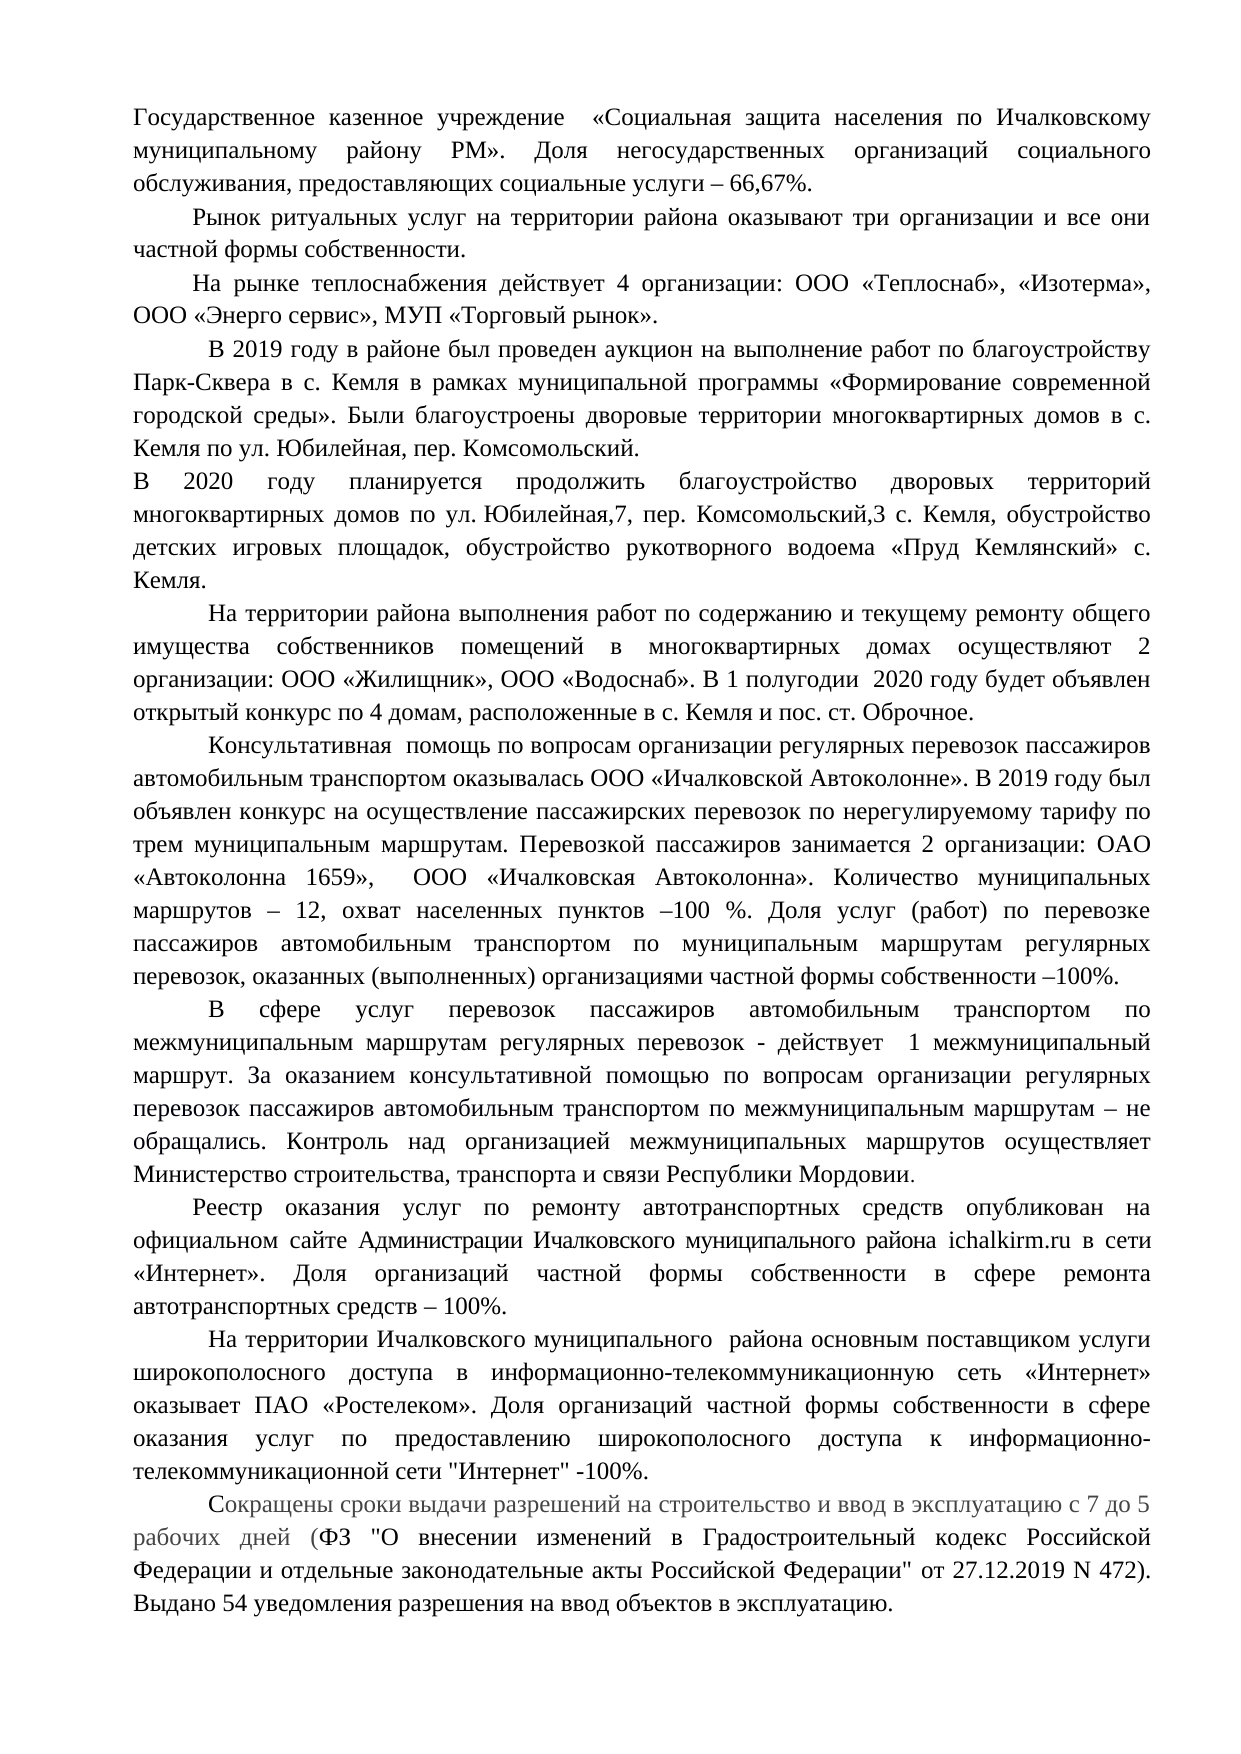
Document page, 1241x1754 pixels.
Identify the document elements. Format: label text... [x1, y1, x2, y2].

text На рынке теплоснабжения действует 4 организации: ООО «Теплоснаб», «Изотерма», ООО «Энерго сервис», МУП «Торговый рынок». [133, 268, 1152, 329]
text Реестр оказания услуг по ремонту автотранспортных средств опубликован на официальном сайте Администрации Ичалковского муниципального района ichalkirm.ru в сети «Интернет». Доля организаций частной формы собственности в сфере ремонта автотранспортных средств – 100%. [133, 1192, 1152, 1320]
text В 2020 году планируется продолжить благоустройство дворовых территорий многоквартирных домов по ул. Юбилейная,7, пер. Комсомольский,3 с. Кемля, обустройство детских игровых площадок, обустройство рукотворного водоема «Пруд Кемлянский» с. Кемля. [133, 466, 1152, 593]
text Сокращены сроки выдачи разрешений на строительство и ввод в эксплуатацию с 7 до 5 рабочих дней (ФЗ "О внесении изменений в Градостроительный кодекс Российской Федерации и отдельные законодательные акты Российской Федерации" от 27.12.2019 N 472). Выдано 54 уведомления разрешения на ввод объектов в эксплуатацию. [133, 1489, 1152, 1617]
text На территории района выполнения работ по содержанию и текущему ремонту общего имущества собственников помещений в многоквартирных домах осуществляют 2 организации: ООО «Жилищник», ООО «Водоснаб». В 1 полугодии 2020 году будет объявлен открытый конкурс по 4 домам, расположенные в с. Кемля и пос. ст. Оброчное. [133, 598, 1152, 726]
text В 2019 году в районе был проведен аукцион на выполнение работ по благоустройству Парк-Сквера в с. Кемля в рамках муниципальной программы «Формирование современной городской среды». Были благоустроены дворовые территории многоквартирных домов в с. Кемля по ул. Юбилейная, пер. Комсомольский. [133, 334, 1152, 461]
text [133, 102, 1152, 197]
text Консультативная помощь по вопросам организации регулярных перевозок пассажиров автомобильным транспортом оказывалась ООО «Ичалковской Автоколонне». В 2019 году был объявлен конкурс на осуществление пассажирских перевозок по нерегулируемому тарифу по трем муниципальным маршрутам. Перевозкой пассажиров занимается 2 организации: ОАО «Автоколонна 1659», ООО «Ичалковская Автоколонна». Количество муниципальных маршрутов – 12, охват населенных пунктов –100 %. Доля услуг (работ) по перевозке пассажиров автомобильным транспортом по муниципальным маршрутам регулярных перевозок, оказанных (выполненных) организациями частной формы собственности –100%. [133, 730, 1152, 990]
text Рынок ритуальных услуг на территории района оказывают три организации и все они частной формы собственности. [133, 202, 1152, 263]
text В сфере услуг перевозок пассажиров автомобильным транспортом по межмуниципальным маршрутам регулярных перевозок - действует 1 межмуниципальный маршрут. За оказанием консультативной помощью по вопросам организации регулярных перевозок пассажиров автомобильным транспортом по межмуниципальным маршрутам – не обращались. Контроль над организацией межмуниципальных маршрутов осуществляет Министерство строительства, транспорта и связи Республики Мордовии. [133, 994, 1152, 1188]
text На территории Ичалковского муниципального района основным поставщиком услуги широкополосного доступа в информационно-телекоммуникационную сеть «Интернет» оказывает ПАО «Ростелеком». Доля организаций частной формы собственности в сфере оказания услуг по предоставлению широкополосного доступа к информационно-телекоммуникационной сети "Интернет" -100%. [133, 1324, 1152, 1485]
